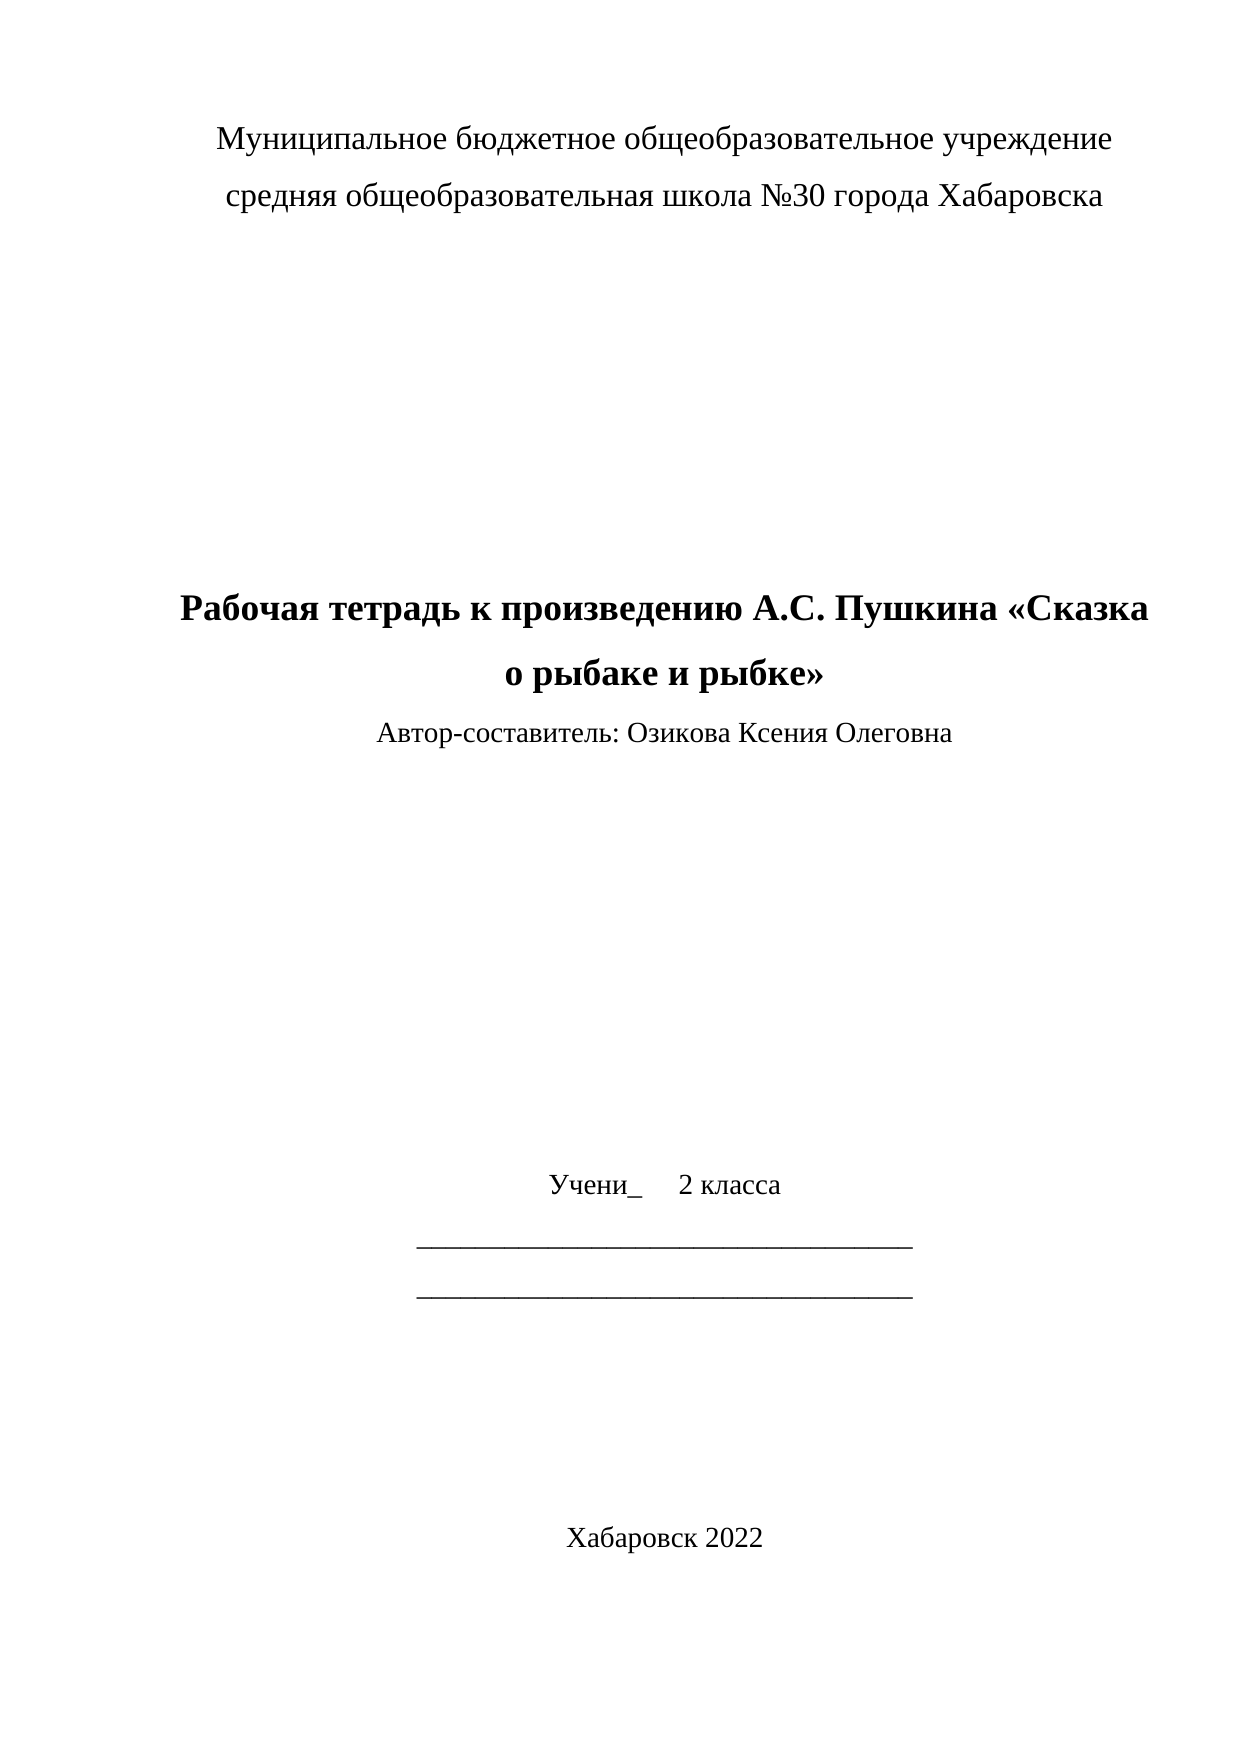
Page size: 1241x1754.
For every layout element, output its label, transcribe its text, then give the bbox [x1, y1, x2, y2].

text Хабаровск 2022 [177, 1520, 1152, 1553]
text __________________________________ [177, 1268, 1152, 1302]
text Учени_ 2 класса [177, 1167, 1152, 1201]
text Муниципальное бюджетное общеобразовательное учреждение средняя общеобразовательная школа №30 города Хабаровска [177, 118, 1152, 214]
text Рабочая тетрадь к произведению А.С. Пушкина «Сказка о рыбаке и рыбке» [177, 585, 1152, 693]
text __________________________________ [177, 1218, 1152, 1251]
text Автор-составитель: Озикова Ксения Олеговна [177, 715, 1152, 748]
